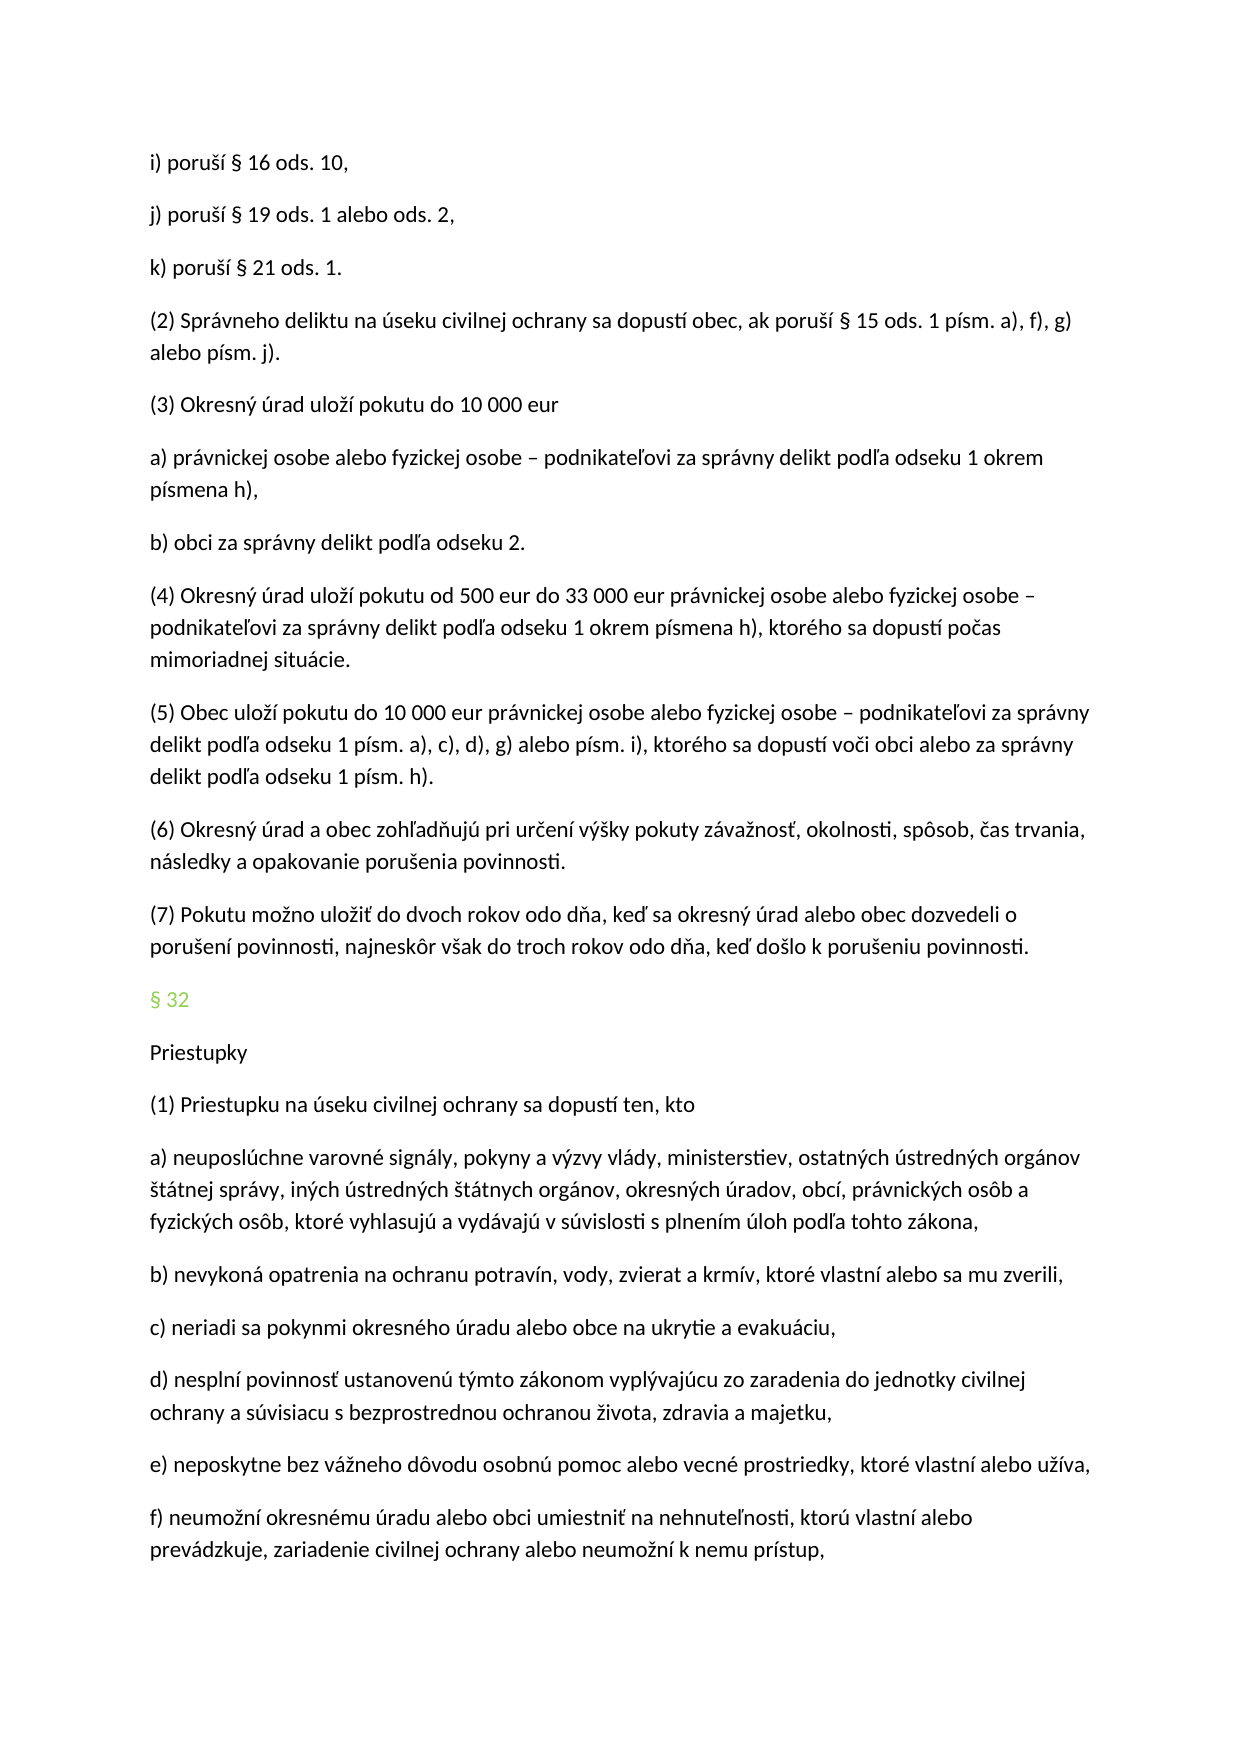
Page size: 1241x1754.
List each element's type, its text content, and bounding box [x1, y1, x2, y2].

table_cell (2) Správneho deliktu na úseku civilnej ochrany sa dopustí obec, ak poruší § 15 ods. 1 písm. a), f), g) alebo písm. j). [150, 306, 1093, 391]
table_cell § 32 [150, 985, 1093, 1038]
table_cell d) nesplní povinnosť ustanovenú týmto zákonom vyplývajúcu zo zaradenia do jednotky civilnej ochrany a súvisiacu s bezprostrednou ochranou života, zdravia a majetku, [150, 1366, 1093, 1450]
table_cell k) poruší § 21 ods. 1. [150, 253, 1093, 306]
table_cell a) právnickej osobe alebo fyzickej osobe – podnikateľovi za správny delikt podľa odseku 1 okrem písmena h), [150, 443, 1093, 528]
table_cell c) neriadi sa pokynmi okresného úradu alebo obce na ukrytie a evakuáciu, [150, 1313, 1093, 1366]
table_cell i) poruší § 16 ods. 10, [150, 148, 1093, 200]
table_cell Priestupky [150, 1038, 1093, 1090]
table_cell b) obci za správny delikt podľa odseku 2. [150, 528, 1093, 581]
table_cell a) neuposlúchne varovné signály, pokyny a výzvy vlády, ministerstiev, ostatných ústredných orgánov štátnej správy, iných ústredných štátnych orgánov, okresných úradov, obcí, právnických osôb a fyzických osôb, ktoré vyhlasujú a vydávajú v súvislosti s plnením úloh podľa tohto zákona, [150, 1143, 1093, 1260]
table_cell (6) Okresný úrad a obec zohľadňujú pri určení výšky pokuty závažnosť, okolnosti, spôsob, čas trvania, následky a opakovanie porušenia povinnosti. [150, 815, 1093, 900]
table_cell (3) Okresný úrad uloží pokutu do 10 000 eur [150, 391, 1093, 443]
table_cell (4) Okresný úrad uloží pokutu od 500 eur do 33 000 eur právnickej osobe alebo fyzickej osobe – podnikateľovi za správny delikt podľa odseku 1 okrem písmena h), ktorého sa dopustí počas mimoriadnej situácie. [150, 581, 1093, 698]
table_cell j) poruší § 19 ods. 1 alebo ods. 2, [150, 200, 1093, 253]
table_cell (5) Obec uloží pokutu do 10 000 eur právnickej osobe alebo fyzickej osobe – podnikateľovi za správny delikt podľa odseku 1 písm. a), c), d), g) alebo písm. i), ktorého sa dopustí voči obci alebo za správny delikt podľa odseku 1 písm. h). [150, 698, 1093, 815]
table_cell b) nevykoná opatrenia na ochranu potravín, vody, zvierat a krmív, ktoré vlastní alebo sa mu zverili, [150, 1260, 1093, 1313]
table_cell e) neposkytne bez vážneho dôvodu osobnú pomoc alebo vecné prostriedky, ktoré vlastní alebo užíva, [150, 1450, 1093, 1503]
table_cell f) neumožní okresnému úradu alebo obci umiestniť na nehnuteľnosti, ktorú vlastní alebo prevádzkuje, zariadenie civilnej ochrany alebo neumožní k nemu prístup, [150, 1503, 1093, 1588]
table_cell (1) Priestupku na úseku civilnej ochrany sa dopustí ten, kto [150, 1090, 1093, 1143]
table_cell (7) Pokutu možno uložiť do dvoch rokov odo dňa, keď sa okresný úrad alebo obec dozvedeli o porušení povinnosti, najneskôr však do troch rokov odo dňa, keď došlo k porušeniu povinnosti. [150, 900, 1093, 985]
